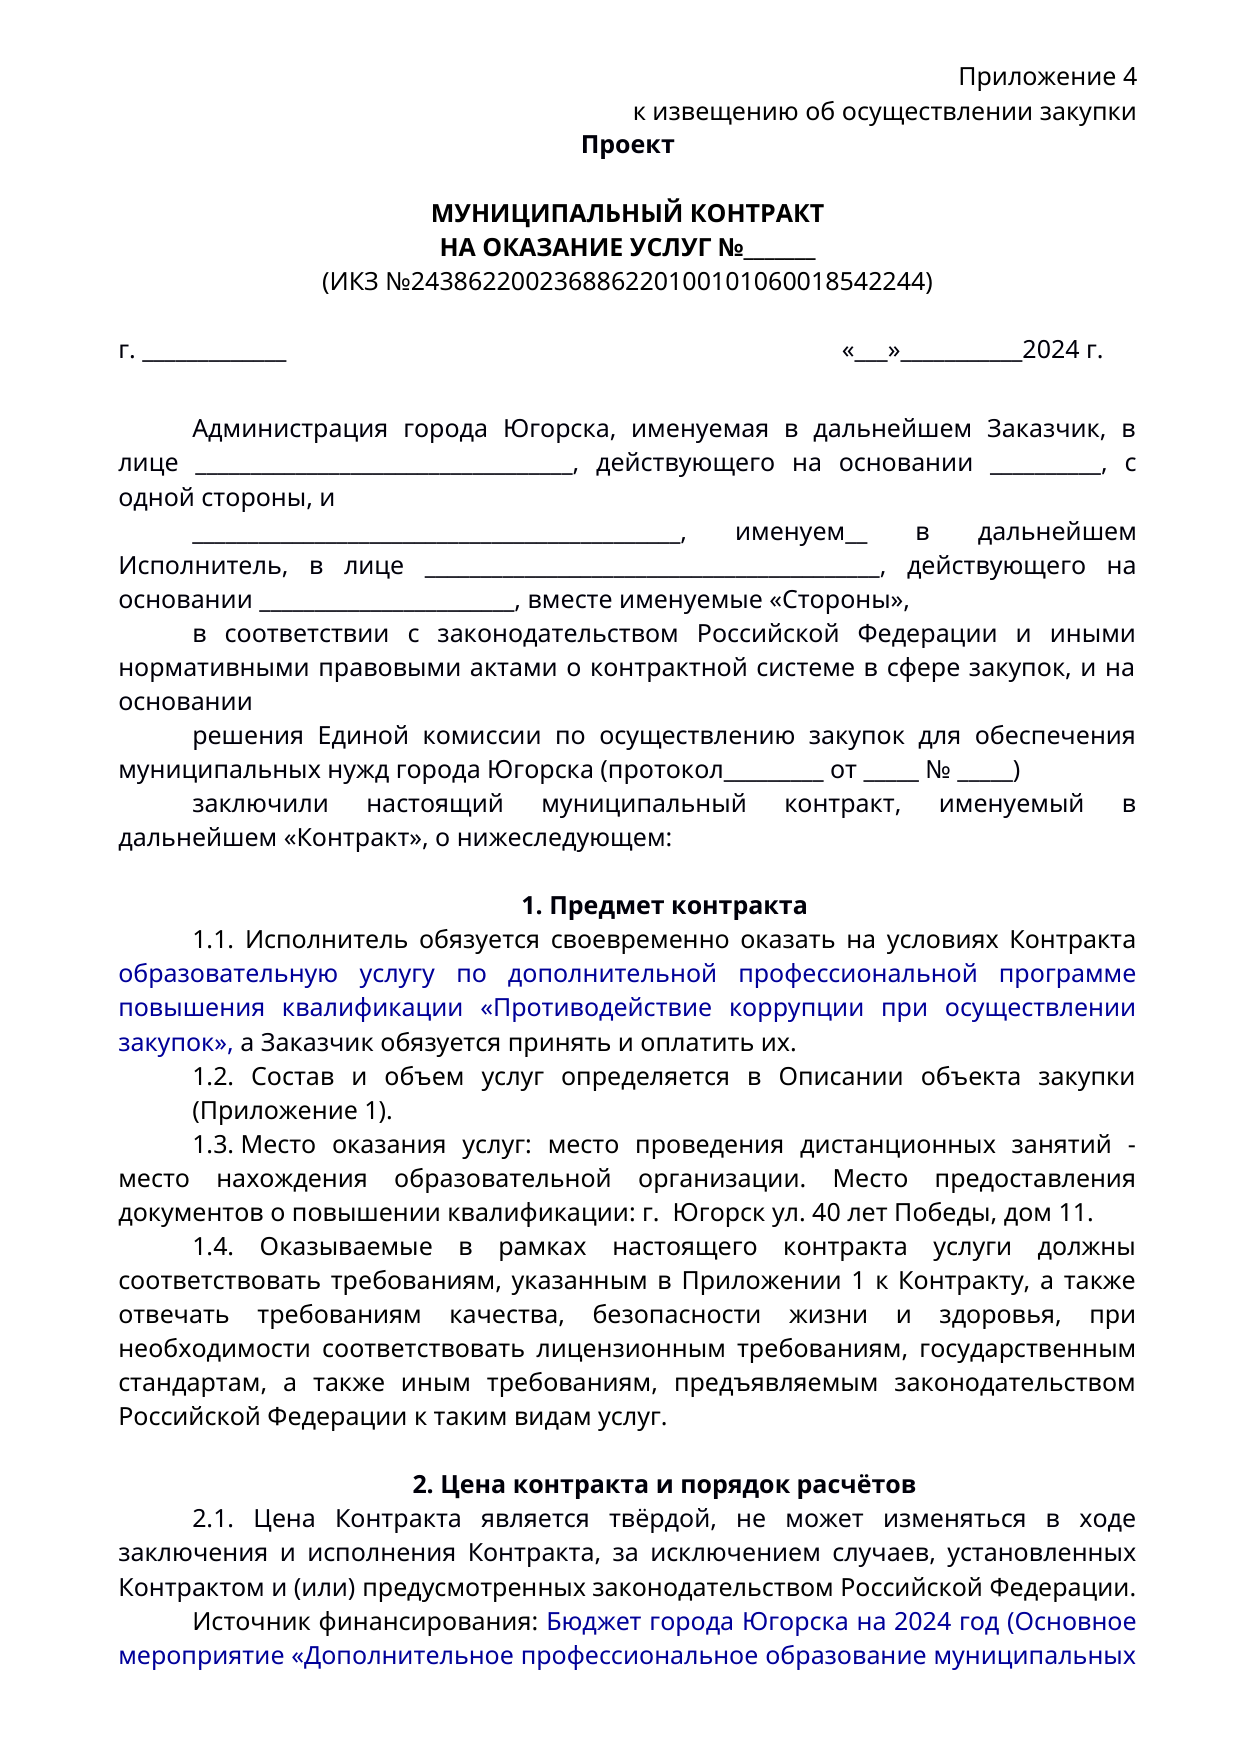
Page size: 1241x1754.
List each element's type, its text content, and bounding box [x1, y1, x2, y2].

text 1.1. Исполнитель обязуется своевременно оказать на условиях Контракта образовательную услугу по дополнительной профессиональной программе повышения квалификации «Противодействие коррупции при осуществлении закупок», а Заказчик обязуется принять и оплатить их. [118, 922, 1137, 1058]
text Администрация города Югорска, именуемая в дальнейшем Заказчик, в лице __________________________________, действующего на основании __________, с одной стороны, и [118, 411, 1137, 513]
text 1.4. Оказываемые в рамках настоящего контракта услуги должны соответствовать требованиям, указанным в Приложении 1 к Контракту, а также отвечать требованиям качества, безопасности жизни и здоровья, при необходимости соответствовать лицензионным требованиям, государственным стандартам, а также иным требованиям, предъявляемым законодательством Российской Федерации к таким видам услуг. [118, 1228, 1137, 1433]
text ____________________________________________, именуем__ в дальнейшем Исполнитель, в лице _________________________________________, действующего на основании _______________________, вместе именуемые «Стороны», [118, 513, 1137, 615]
text 1.2. Состав и объем услуг определяется в Описании объекта закупки (Приложение 1). [192, 1058, 1137, 1126]
text 1.3. Место оказания услуг: место проведения дистанционных занятий - место нахождения образовательной организации. Место предоставления документов о повышении квалификации: г. Югорск ул. 40 лет Победы, дом 11. [118, 1126, 1137, 1228]
text 2. Цена контракта и порядок расчётов [192, 1467, 1137, 1501]
text Приложение 4 [118, 59, 1137, 93]
text (ИКЗ №243862200236886220100101060018542244) [118, 263, 1137, 297]
text в соответствии с законодательством Российской Федерации и иными нормативными правовыми актами о контрактной системе в сфере закупок, и на основании [118, 615, 1137, 718]
text 2.1. Цена Контракта является твёрдой, не может изменяться в ходе заключения и исполнения Контракта, за исключением случаев, установленных Контрактом и (или) предусмотренных законодательством Российской Федерации. [118, 1501, 1137, 1603]
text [118, 1603, 1137, 1671]
text к извещению об осуществлении закупки [118, 93, 1137, 127]
text заключили настоящий муниципальный контракт, именуемый в дальнейшем «Контракт», о нижеследующем: [118, 786, 1137, 854]
text Проект [118, 127, 1137, 161]
text решения Единой комиссии по осуществлению закупок для обеспечения муниципальных нужд города Югорска (протокол_________ от _____ № _____) [118, 718, 1137, 786]
text г. _____________ «___»___________2024 г. [118, 332, 1137, 366]
text на оказание услуг №_______ [118, 229, 1137, 263]
text 1. Предмет контракта [192, 888, 1137, 922]
text МУНИЦИПАЛЬНый КОНТРАКТ [118, 195, 1137, 229]
